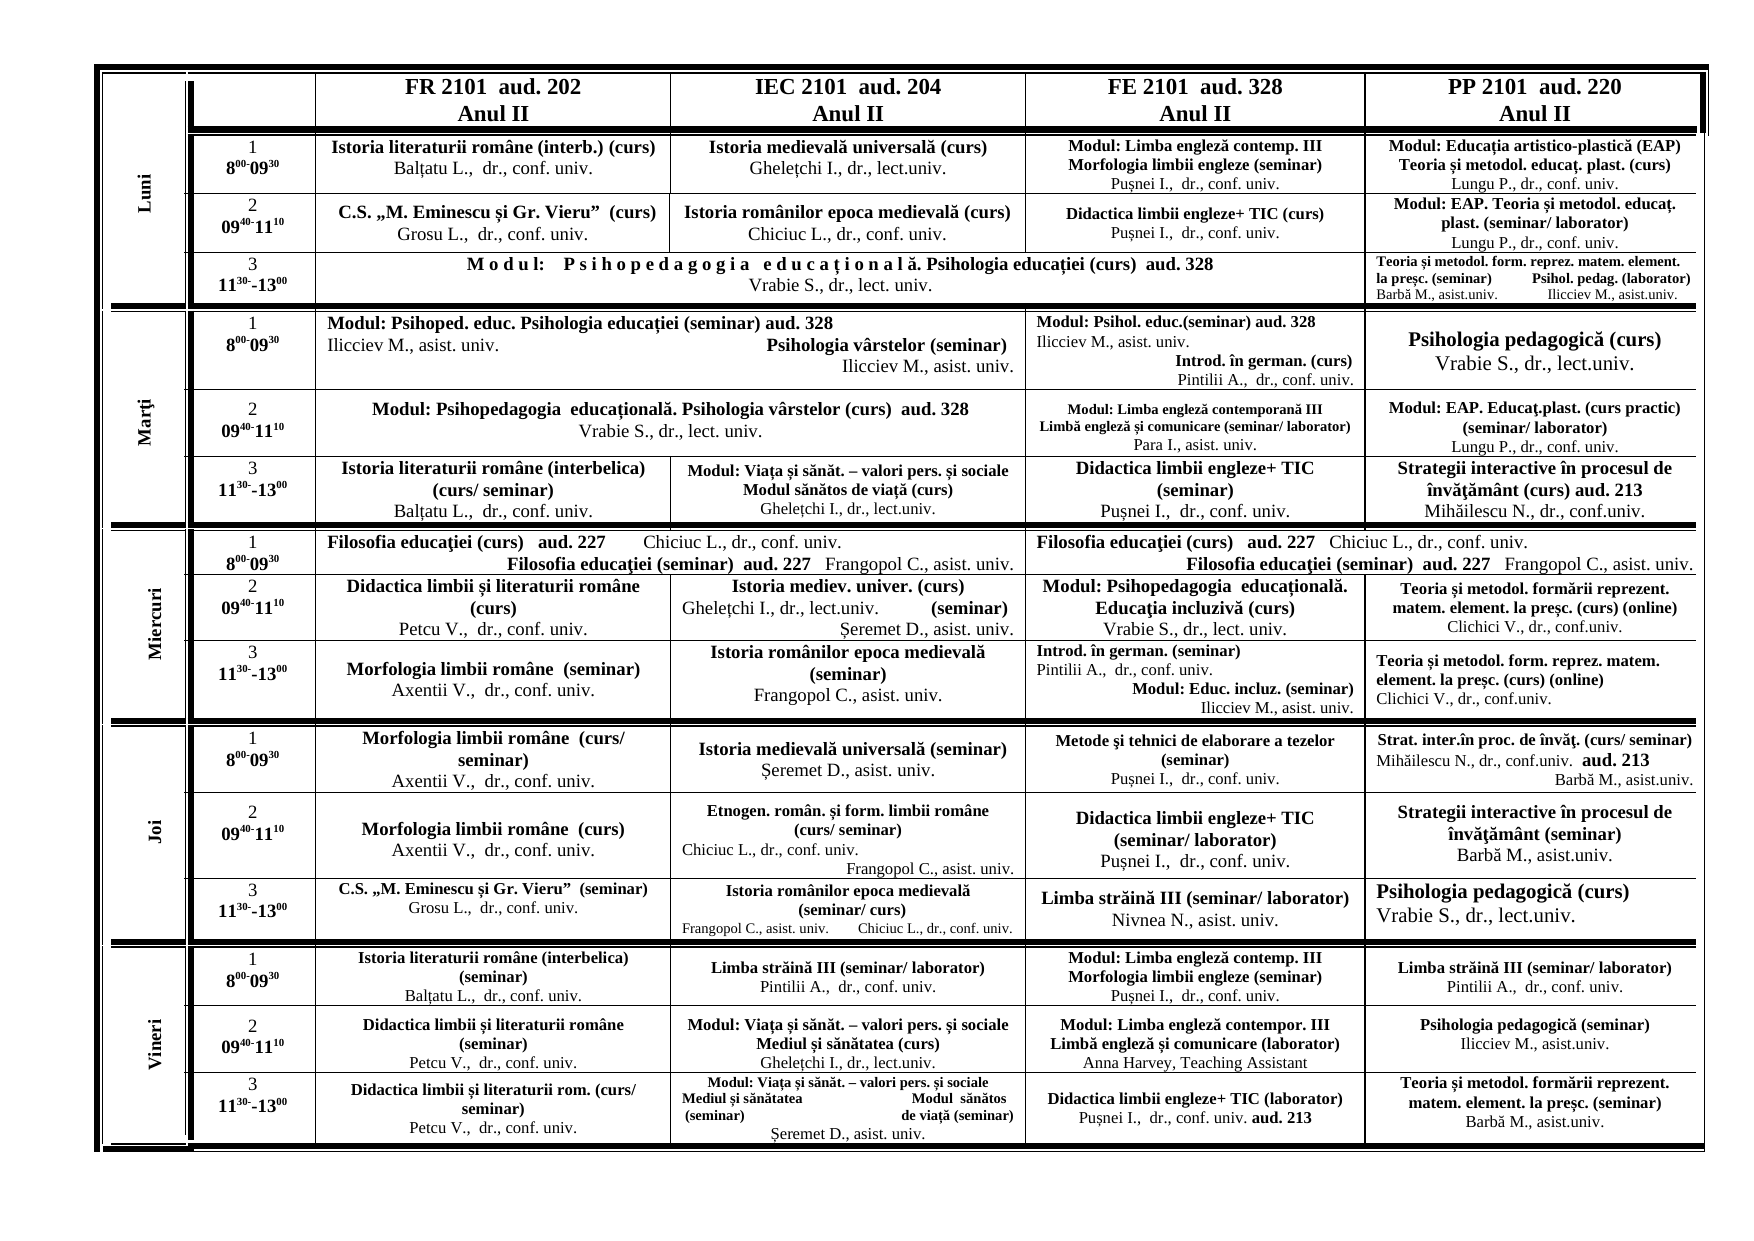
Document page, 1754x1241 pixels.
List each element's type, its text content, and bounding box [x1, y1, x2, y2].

table_cell 2 0940-1110 [194, 390, 315, 456]
table_cell 1 800-0930 [194, 136, 315, 193]
table_header [189, 74, 315, 126]
table_cell Marţi [100, 303, 189, 522]
table_cell Modul: Limba engleză contemporană III Limbă engleză și comunicare (seminar/ laborator) Para I., asist. univ. [1026, 390, 1364, 456]
table_cell 3 1130--1300 [194, 641, 315, 717]
table_cell Didactica limbii și literaturii române (curs) Petcu V., dr., conf. univ. [316, 575, 670, 640]
table_cell Istoria românilor epoca medievală (seminar) Frangopol C., asist. univ. [671, 641, 1025, 717]
table_cell Introd. în german. (seminar) Pintilii A., dr., conf. univ. Modul: Educ. incluz. (seminar) Ilicciev M., asist. univ. [1026, 641, 1364, 717]
table_cell 2 0940-1110 [194, 575, 315, 640]
table_header Luni [100, 70, 189, 303]
table_cell Didactica limbii și literaturii române (seminar) Petcu V., dr., conf. univ. [316, 1006, 670, 1072]
table_cell C.S. „M. Eminescu și Gr. Vieru” (seminar) Grosu L., dr., conf. univ. [316, 879, 670, 938]
table_cell Modul: EAP. Educaţ.plast. (curs practic) (seminar/ laborator) Lungu P., dr., conf. univ. [1366, 389, 1704, 456]
table_cell 2 0940-1110 [194, 194, 315, 252]
table_cell Limba străină III (seminar/ laborator) Pintilii A., dr., conf. univ. [1366, 939, 1704, 1005]
table_cell Istoria românilor epoca medievală (seminar/ curs) Frangopol C., asist. univ. Chiciuc L., dr., conf. univ. [671, 879, 1025, 938]
table_cell Filosofia educaţiei (curs) aud. 227 Chiciuc L., dr., conf. univ. Filosofia educaţiei (seminar) aud. 227 Frangopol C., asist. univ. [1026, 522, 1704, 574]
table_cell Teoria și metodol. form. reprez. matem. element. la preșc. (curs) (online) Clichici V., dr., conf.univ. [1366, 640, 1704, 717]
table_cell Modul: Limba engleză contemp. III Morfologia limbii engleze (seminar) Pușnei I., dr., conf. univ. [1026, 136, 1364, 193]
table_cell 2 0940-1110 [194, 793, 315, 878]
table_cell Teoria și metodol. formării reprezent. matem. element. la preșc. (curs) (online) Clichici V., dr., conf.univ. [1366, 574, 1704, 640]
table_cell Teoria și metodol. form. reprez. matem. element. la preșc. (seminar) Psihol. pedag. (laborator) Barbă M., asist.univ. Ilicciev M., asist.univ. [1366, 252, 1704, 303]
table_header PP 2101 aud. 220 Anul II [1366, 74, 1700, 126]
table_header IEC 2101 aud. 204 Anul II [671, 74, 1025, 126]
table_cell 2 0940-1110 [194, 1006, 315, 1072]
table_cell Istoria românilor epoca medievală (curs) Chiciuc L., dr., conf. univ. [670, 194, 1025, 252]
table_cell 3 1130--1300 [194, 253, 315, 303]
table_cell 1 800-0930 [194, 531, 315, 574]
table_cell 3 1130--1300 [189, 1073, 315, 1143]
table_cell Limba străină III (seminar/ laborator) Pintilii A., dr., conf. univ. [671, 948, 1025, 1005]
table_cell Istoria literaturii române (interbelica) (curs/ seminar) Balțatu L., dr., conf. univ. [316, 457, 670, 522]
table_cell Modul: Viața și sănăt. – valori pers. și sociale Modul sănătos de viață (curs) Ghelețchi I., dr., lect.univ. [671, 457, 1025, 522]
table_cell Didactica limbii engleze+ TIC (curs) Pușnei I., dr., conf. univ. [1026, 194, 1364, 252]
table_cell Morfologia limbii române (curs/ seminar) Axentii V., dr., conf. univ. [316, 727, 670, 792]
table_cell Didactica limbii engleze+ TIC (laborator) Pușnei I., dr., conf. univ. aud. 213 [1026, 1073, 1364, 1143]
table_cell Morfologia limbii române (curs) Axentii V., dr., conf. univ. [316, 793, 670, 878]
table_cell Modul: Viața și sănăt. – valori pers. și sociale Mediul și sănătatea Modul sănătos (seminar) de viață (seminar) Șeremet D., asist. univ. [671, 1073, 1025, 1143]
table_cell Psihologia pedagogică (curs) Vrabie S., dr., lect.univ. [1366, 303, 1704, 389]
table_cell Morfologia limbii române (seminar) Axentii V., dr., conf. univ. [316, 641, 670, 717]
table_cell Strategii interactive în procesul de învăţământ (curs) aud. 213 Mihăilescu N., dr., conf.univ. [1366, 456, 1704, 522]
table_cell 3 1130--1300 [194, 457, 315, 522]
table_cell Istoria medievală universală (seminar) Șeremet D., asist. univ. [671, 727, 1025, 792]
table_cell M o d u l: P s i h o p e d a g o g i a e d u c a ț i o n a l ă. Psihologia educației (curs) aud. 328 Vrabie S., dr., lect. univ. [316, 253, 1364, 303]
table_cell Psihologia pedagogică (seminar) Ilicciev M., asist.univ. [1366, 1005, 1704, 1072]
table_cell Modul: Educația artistico-plastică (EAP) Teoria și metodol. educaț. plast. (curs) Lungu P., dr., conf. univ. [1366, 126, 1704, 193]
table_cell Modul: Psihopedagogia educațională. Psihologia vârstelor (curs) aud. 328 Vrabie S., dr., lect. univ. [316, 390, 1025, 456]
table_cell Joi [100, 718, 189, 938]
table_cell Psihologia pedagogică (curs) Vrabie S., dr., lect.univ. [1366, 878, 1704, 938]
table_cell Istoria literaturii române (interbelica) (seminar) Balțatu L., dr., conf. univ. [316, 948, 670, 1005]
table_cell 1 800-0930 [194, 727, 315, 792]
table_cell Modul: Psihopedagogia educațională. Educaţia incluzivă (curs) Vrabie S., dr., lect. univ. [1026, 575, 1364, 640]
table_cell Modul: EAP. Teoria și metodol. educaț. plast. (seminar/ laborator) Lungu P., dr., conf. univ. [1366, 193, 1704, 252]
table_cell Modul: Psihoped. educ. Psihologia educației (seminar) aud. 328 Ilicciev M., asist. univ. Psihologia vârstelor (seminar) Ilicciev M., asist. univ. [316, 312, 1025, 389]
table_cell Modul: Limba engleză contemp. III Morfologia limbii engleze (seminar) Pușnei I., dr., conf. univ. [1026, 948, 1364, 1005]
table_cell Teoria și metodol. formării reprezent. matem. element. la preșc. (seminar) Barbă M., asist.univ. [1366, 1072, 1704, 1143]
table_cell Istoria medievală universală (curs) Ghelețchi I., dr., lect.univ. [671, 136, 1025, 193]
table_cell Vineri [100, 939, 189, 1143]
table_cell Metode şi tehnici de elaborare a tezelor (seminar) Pușnei I., dr., conf. univ. [1026, 727, 1364, 792]
table_cell C.S. „M. Eminescu și Gr. Vieru” (curs) Grosu L., dr., conf. univ. [316, 194, 669, 252]
table_cell Modul: Psihol. educ.(seminar) aud. 328 Ilicciev M., asist. univ. Introd. în german. (curs) Pintilii A., dr., conf. univ. [1026, 312, 1364, 389]
table_cell Istoria literaturii române (interb.) (curs) Balțatu L., dr., conf. univ. [316, 136, 670, 193]
table_cell 3 1130--1300 [194, 879, 315, 938]
table_cell Limba străină III (seminar/ laborator) Nivnea N., asist. univ. [1026, 879, 1364, 938]
table_cell Istoria mediev. univer. (curs) Ghelețchi I., dr., lect.univ. (seminar) Șeremet D., asist. univ. [671, 575, 1025, 640]
table_header FR 2101 aud. 202 Anul II [316, 74, 670, 126]
table_cell Strategii interactive în procesul de învăţământ (seminar) Barbă M., asist.univ. [1366, 792, 1704, 878]
table_cell Etnogen. român. și form. limbii române (curs/ seminar) Chiciuc L., dr., conf. univ. Frangopol C., asist. univ. [671, 793, 1025, 878]
table_cell Modul: Viața și sănăt. – valori pers. și sociale Mediul și sănătatea (curs) Ghelețchi I., dr., lect.univ. [671, 1006, 1025, 1072]
table_cell Didactica limbii engleze+ TIC (seminar) Pușnei I., dr., conf. univ. [1026, 457, 1364, 522]
table_cell Strat. inter.în proc. de învăţ. (curs/ seminar) Mihăilescu N., dr., conf.univ. aud. 213 Barbă M., asist.univ. [1366, 718, 1704, 792]
table_cell Modul: Limba engleză contempor. III Limbă engleză și comunicare (laborator) Anna Harvey, Teaching Assistant [1026, 1006, 1364, 1072]
table_cell 1 800-0930 [194, 312, 315, 389]
table_header FE 2101 aud. 328 Anul II [1026, 74, 1364, 126]
table_cell Filosofia educaţiei (curs) aud. 227 Chiciuc L., dr., conf. univ. Filosofia educaţiei (seminar) aud. 227 Frangopol C., asist. univ. [316, 531, 1025, 574]
table_cell Miercuri [100, 522, 189, 717]
table_cell 1 800-0930 [194, 948, 315, 1005]
table_cell Didactica limbii și literaturii rom. (curs/ seminar) Petcu V., dr., conf. univ. [316, 1073, 670, 1143]
table_cell Didactica limbii engleze+ TIC (seminar/ laborator) Pușnei I., dr., conf. univ. [1026, 793, 1364, 878]
